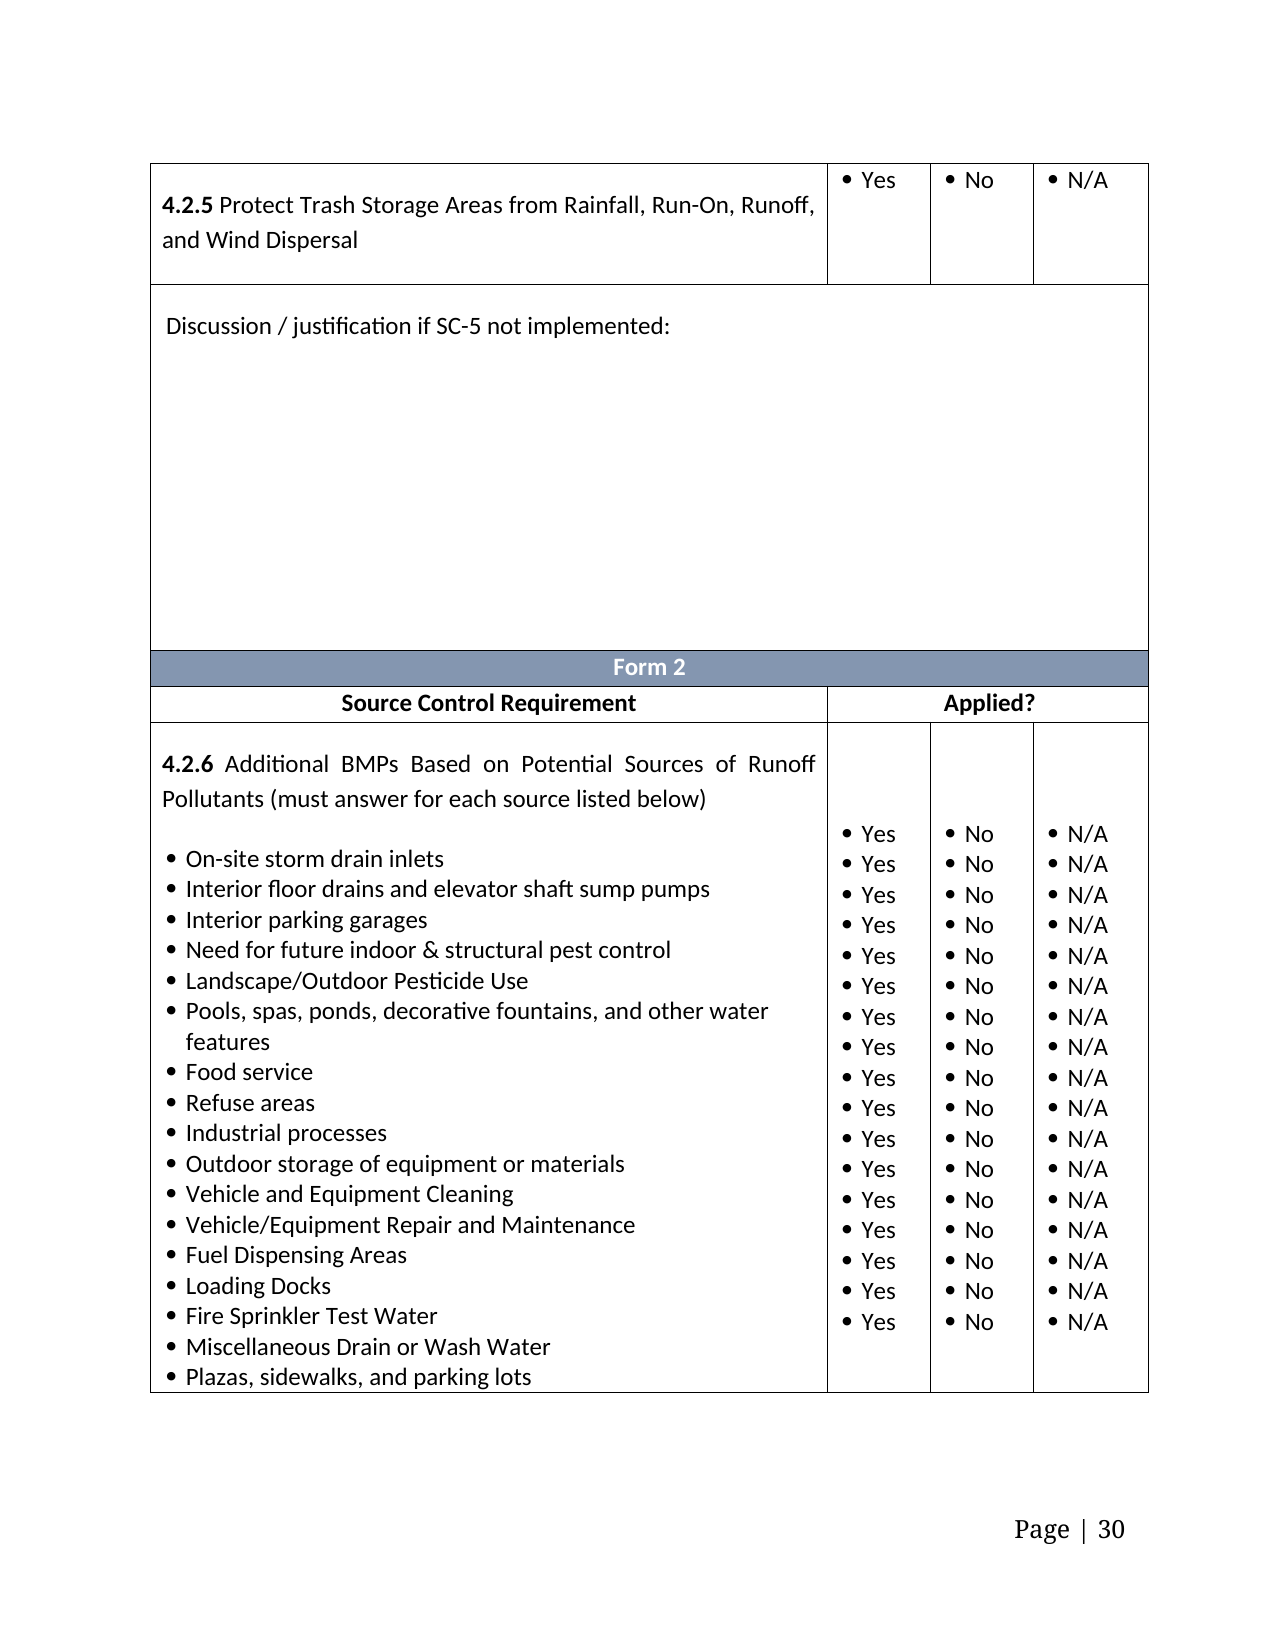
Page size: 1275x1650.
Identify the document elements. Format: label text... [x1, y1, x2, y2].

table_cell No [931, 164, 1033, 284]
table_cell Form 2 [151, 651, 1148, 686]
table_cell N/A N/A N/A N/A N/A N/A N/A N/A N/A N/A N/A N/A N/A N/A N/A N/A N/A [1034, 723, 1148, 1392]
table_cell 4.2.5 Protect Trash Storage Areas from Rainfall, Run-On, Runoff, and Wind Dispersal [151, 164, 827, 284]
table_cell Yes [828, 164, 930, 284]
table_cell Applied? [828, 687, 1148, 722]
table_cell Source Control Requirement [151, 687, 827, 722]
table_cell Yes Yes Yes Yes Yes Yes Yes Yes Yes Yes Yes Yes Yes Yes Yes Yes Yes [828, 723, 930, 1392]
table_cell No No No No No No No No No No No No No No No No No [931, 723, 1033, 1392]
table_cell N/A [1034, 164, 1148, 284]
table_cell 4.2.6 Additional BMPs Based on Potential Sources of Runoff Pollutants (must answer for each source listed below) On-site storm drain inlets Interior floor drains and elevator shaft sump pumps Interior parking garages Need for future indoor & structural pest control Landscape/Outdoor Pesticide Use Pools, spas, ponds, decorative fountains, and other water features Food service Refuse areas Industrial processes Outdoor storage of equipment or materials Vehicle and Equipment Cleaning Vehicle/Equipment Repair and Maintenance Fuel Dispensing Areas Loading Docks Fire Sprinkler Test Water Miscellaneous Drain or Wash Water Plazas, sidewalks, and parking lots [151, 723, 827, 1392]
table_cell Discussion / justification if SC-5 not implemented: [151, 285, 1148, 650]
